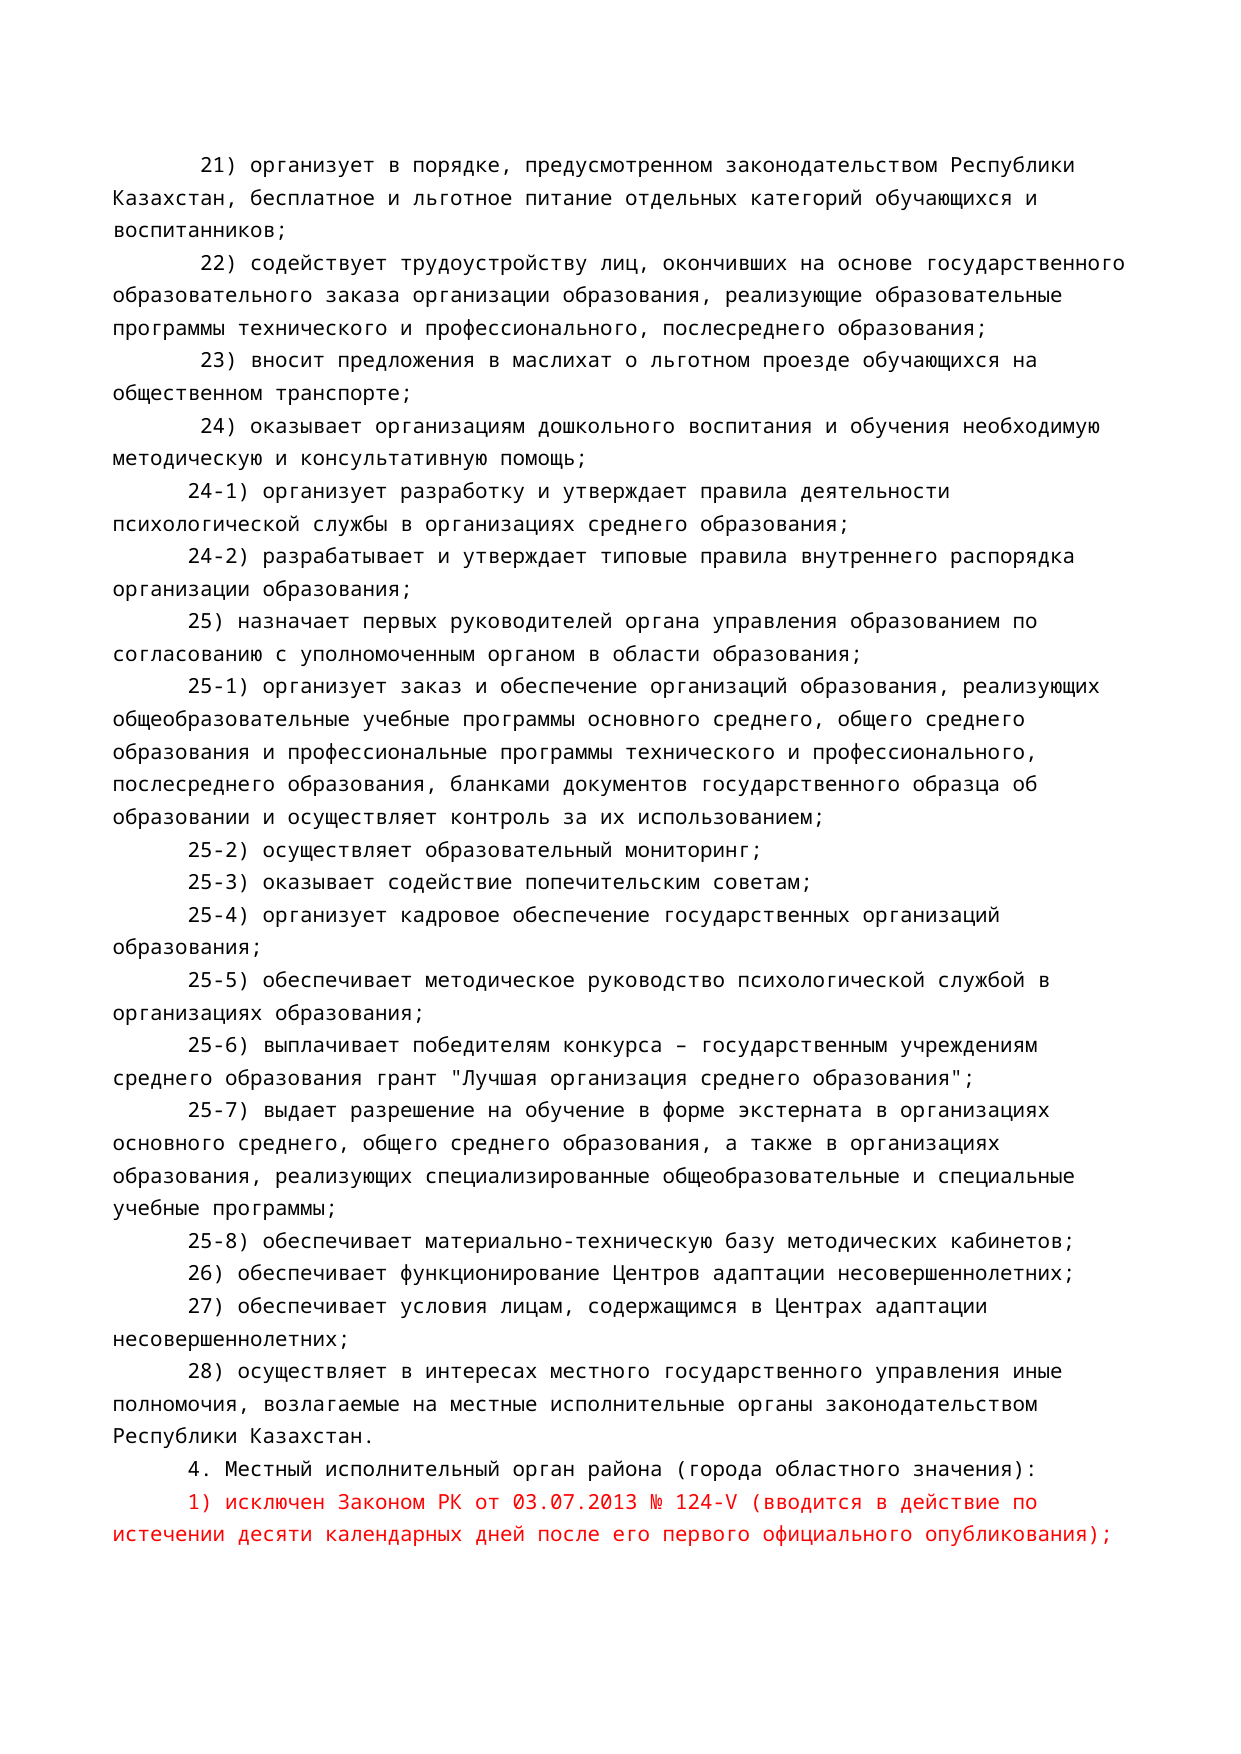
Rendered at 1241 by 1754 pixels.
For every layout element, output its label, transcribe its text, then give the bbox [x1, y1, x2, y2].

text 25-6) выплачивает победителям конкурса – государственным учреждениям среднего образования грант "Лучшая организация среднего образования"; [112, 1030, 1128, 1091]
text 26) обеспечивает функционирование Центров адаптации несовершеннолетних; [112, 1258, 1128, 1287]
text 22) содействует трудоустройству лиц, окончивших на основе государственного образовательного заказа организации образования, реализующие образовательные программы технического и профессионального, послесреднего образования; [112, 248, 1128, 341]
text 24-1) организует разработку и утверждает правила деятельности психологической службы в организациях среднего образования; [112, 476, 1128, 537]
text 25-5) обеспечивает методическое руководство психологической службой в организациях образования; [112, 965, 1128, 1026]
text 25-1) организует заказ и обеспечение организаций образования, реализующих общеобразовательные учебные программы основного среднего, общего среднего образования и профессиональные программы технического и профессионального, послесреднего образования, бланками документов государственного образца об образовании и осуществляет контроль за их использованием; [112, 672, 1128, 831]
text 1) исключен Законом РК от 03.07.2013 № 124-V (вводится в действие по истечении десяти календарных дней после его первого официального опубликования); [112, 1487, 1128, 1584]
text 24) оказывает организациям дошкольного воспитания и обучения необходимую методическую и консультативную помощь; [112, 411, 1128, 472]
text 25-3) оказывает содействие попечительским советам; [112, 867, 1128, 896]
text 4. Местный исполнительный орган района (города областного значения): [112, 1454, 1128, 1483]
text 24-2) разрабатывает и утверждает типовые правила внутреннего распорядка организации образования; [112, 541, 1128, 602]
text 25-2) осуществляет образовательный мониторинг; [112, 835, 1128, 863]
text 25-7) выдает разрешение на обучение в форме экстерната в организациях основного среднего, общего среднего образования, а также в организациях образования, реализующих специализированные общеобразовательные и специальные учебные программы; [112, 1096, 1128, 1222]
text 25-8) обеспечивает материально-техническую базу методических кабинетов; [112, 1226, 1128, 1254]
text 25) назначает первых руководителей органа управления образованием по согласованию с уполномоченным органом в области образования; [112, 606, 1128, 667]
text 21) организует в порядке, предусмотренном законодательством Республики Казахстан, бесплатное и льготное питание отдельных категорий обучающихся и воспитанников; [112, 150, 1128, 244]
text 25-4) организует кадровое обеспечение государственных организаций образования; [112, 900, 1128, 961]
text 27) обеспечивает условия лицам, содержащимся в Центрах адаптации несовершеннолетних; [112, 1291, 1128, 1352]
text 28) осуществляет в интересах местного государственного управления иные полномочия, возлагаемые на местные исполнительные органы законодательством Республики Казахстан. [112, 1356, 1128, 1450]
text 23) вносит предложения в маслихат о льготном проезде обучающихся на общественном транспорте; [112, 346, 1128, 407]
